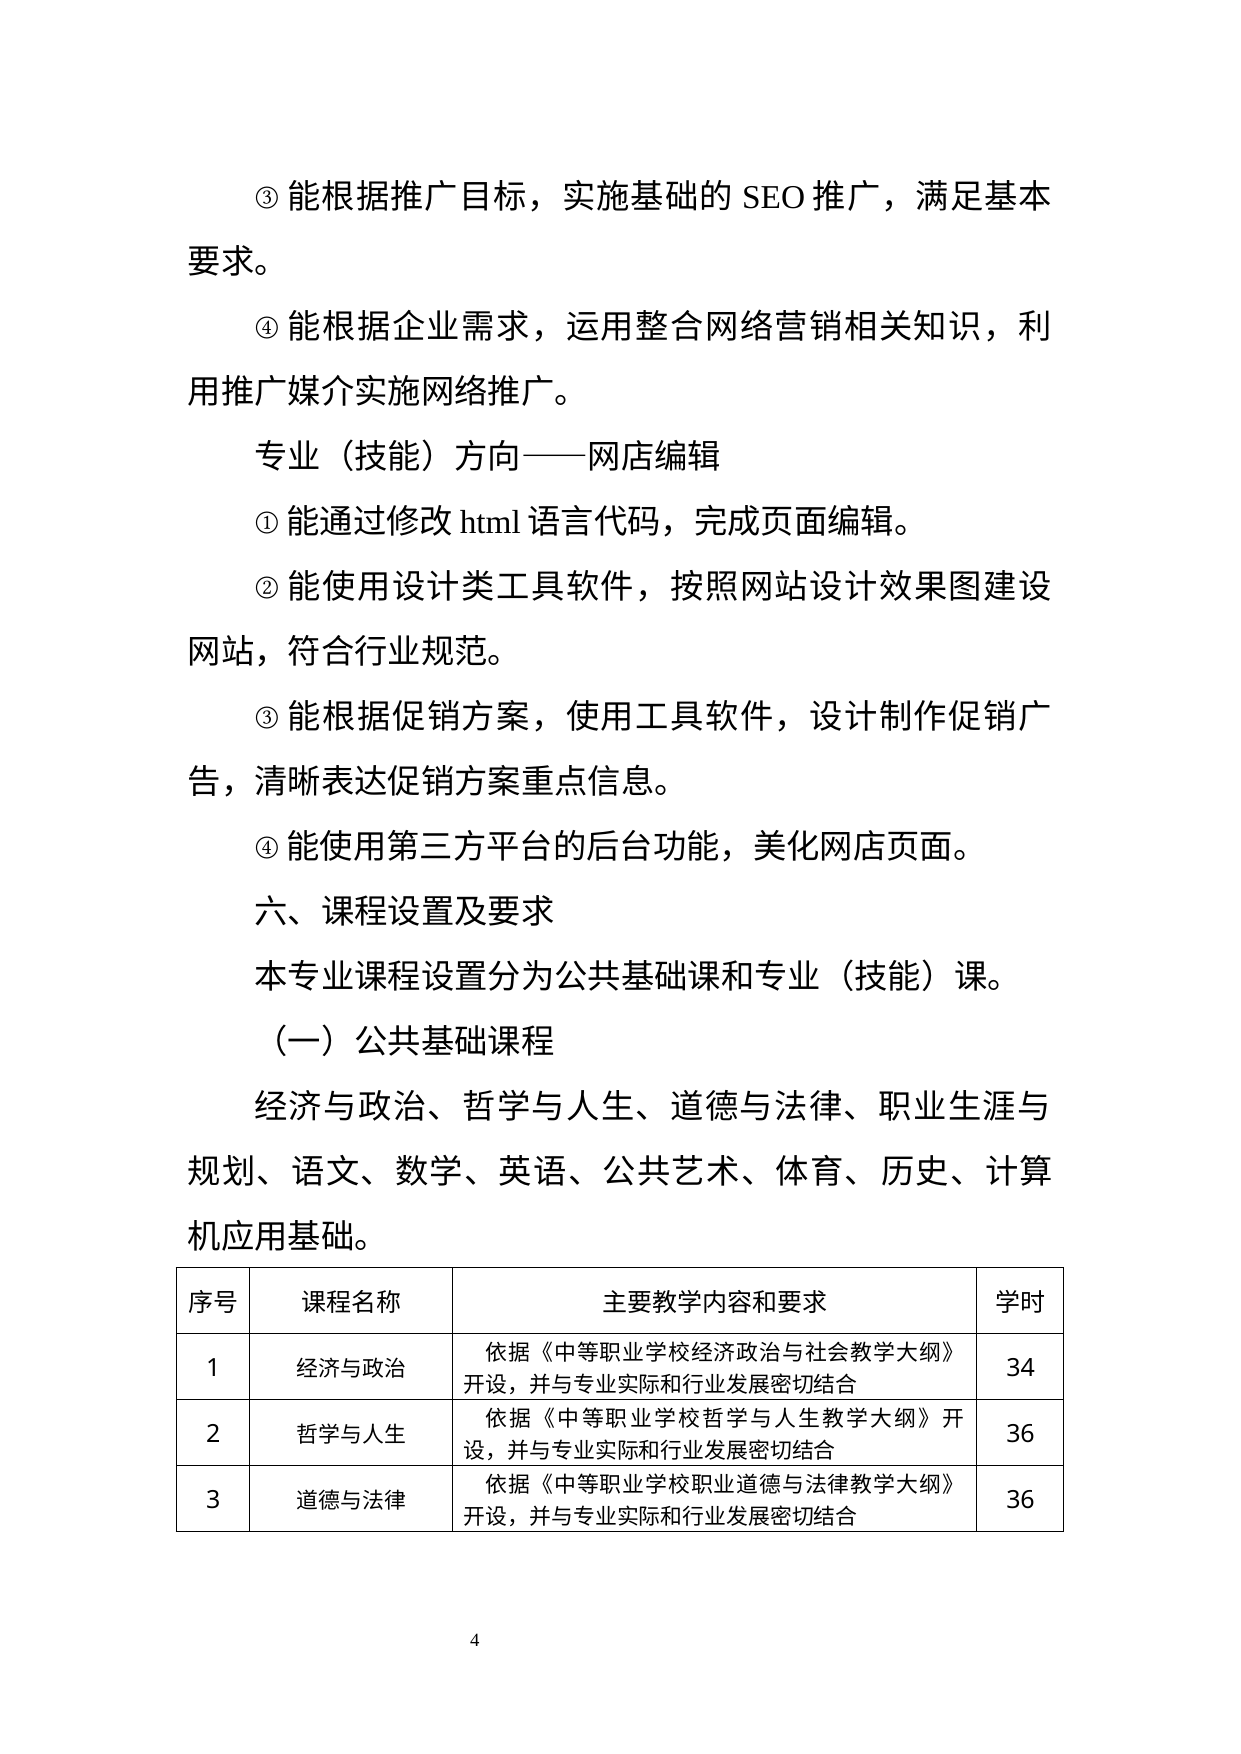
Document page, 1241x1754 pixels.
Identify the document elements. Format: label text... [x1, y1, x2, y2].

text ③能根据推广目标，实施基础的SEO推广，满足基本要求。 [187, 162, 1053, 292]
text 专业（技能）方向——网店编辑 [187, 422, 1053, 487]
table_cell 道德与法律 [250, 1466, 452, 1531]
text ④能根据企业需求，运用整合网络营销相关知识，利用推广媒介实施网络推广。 [187, 292, 1053, 422]
text ②能使用设计类工具软件，按照网站设计效果图建设网站，符合行业规范。 [187, 552, 1053, 682]
table_cell 经济与政治 [250, 1334, 452, 1399]
table_cell 依据《中等职业学校哲学与人生教学大纲》开设，并与专业实际和行业发展密切结合 [453, 1400, 976, 1465]
table_cell 哲学与人生 [250, 1400, 452, 1465]
text 经济与政治、哲学与人生、道德与法律、职业生涯与规划、语文、数学、英语、公共艺术、体育、历史、计算机应用基础。 [187, 1072, 1053, 1267]
table_cell 36 [977, 1400, 1063, 1465]
table_cell 36 [977, 1466, 1063, 1531]
text 六、课程设置及要求 [187, 877, 1053, 942]
text ①能通过修改html语言代码，完成页面编辑。 [187, 487, 1053, 552]
table_cell 1 [177, 1334, 249, 1399]
table_cell 依据《中等职业学校经济政治与社会教学大纲》开设，并与专业实际和行业发展密切结合 [453, 1334, 976, 1399]
table_cell 34 [977, 1334, 1063, 1399]
table_header 学时 [977, 1268, 1063, 1333]
table_header 主要教学内容和要求 [453, 1268, 976, 1333]
table_header 序号 [177, 1268, 249, 1333]
text ③能根据促销方案，使用工具软件，设计制作促销广告，清晰表达促销方案重点信息。 [187, 682, 1053, 812]
text ④能使用第三方平台的后台功能，美化网店页面。 [187, 812, 1053, 877]
table_cell 2 [177, 1400, 249, 1465]
text （一）公共基础课程 [187, 1007, 1053, 1072]
table_cell 3 [177, 1466, 249, 1531]
table_header 课程名称 [250, 1268, 452, 1333]
table_cell 依据《中等职业学校职业道德与法律教学大纲》开设，并与专业实际和行业发展密切结合 [453, 1466, 976, 1531]
text 本专业课程设置分为公共基础课和专业（技能）课。 [187, 942, 1053, 1007]
